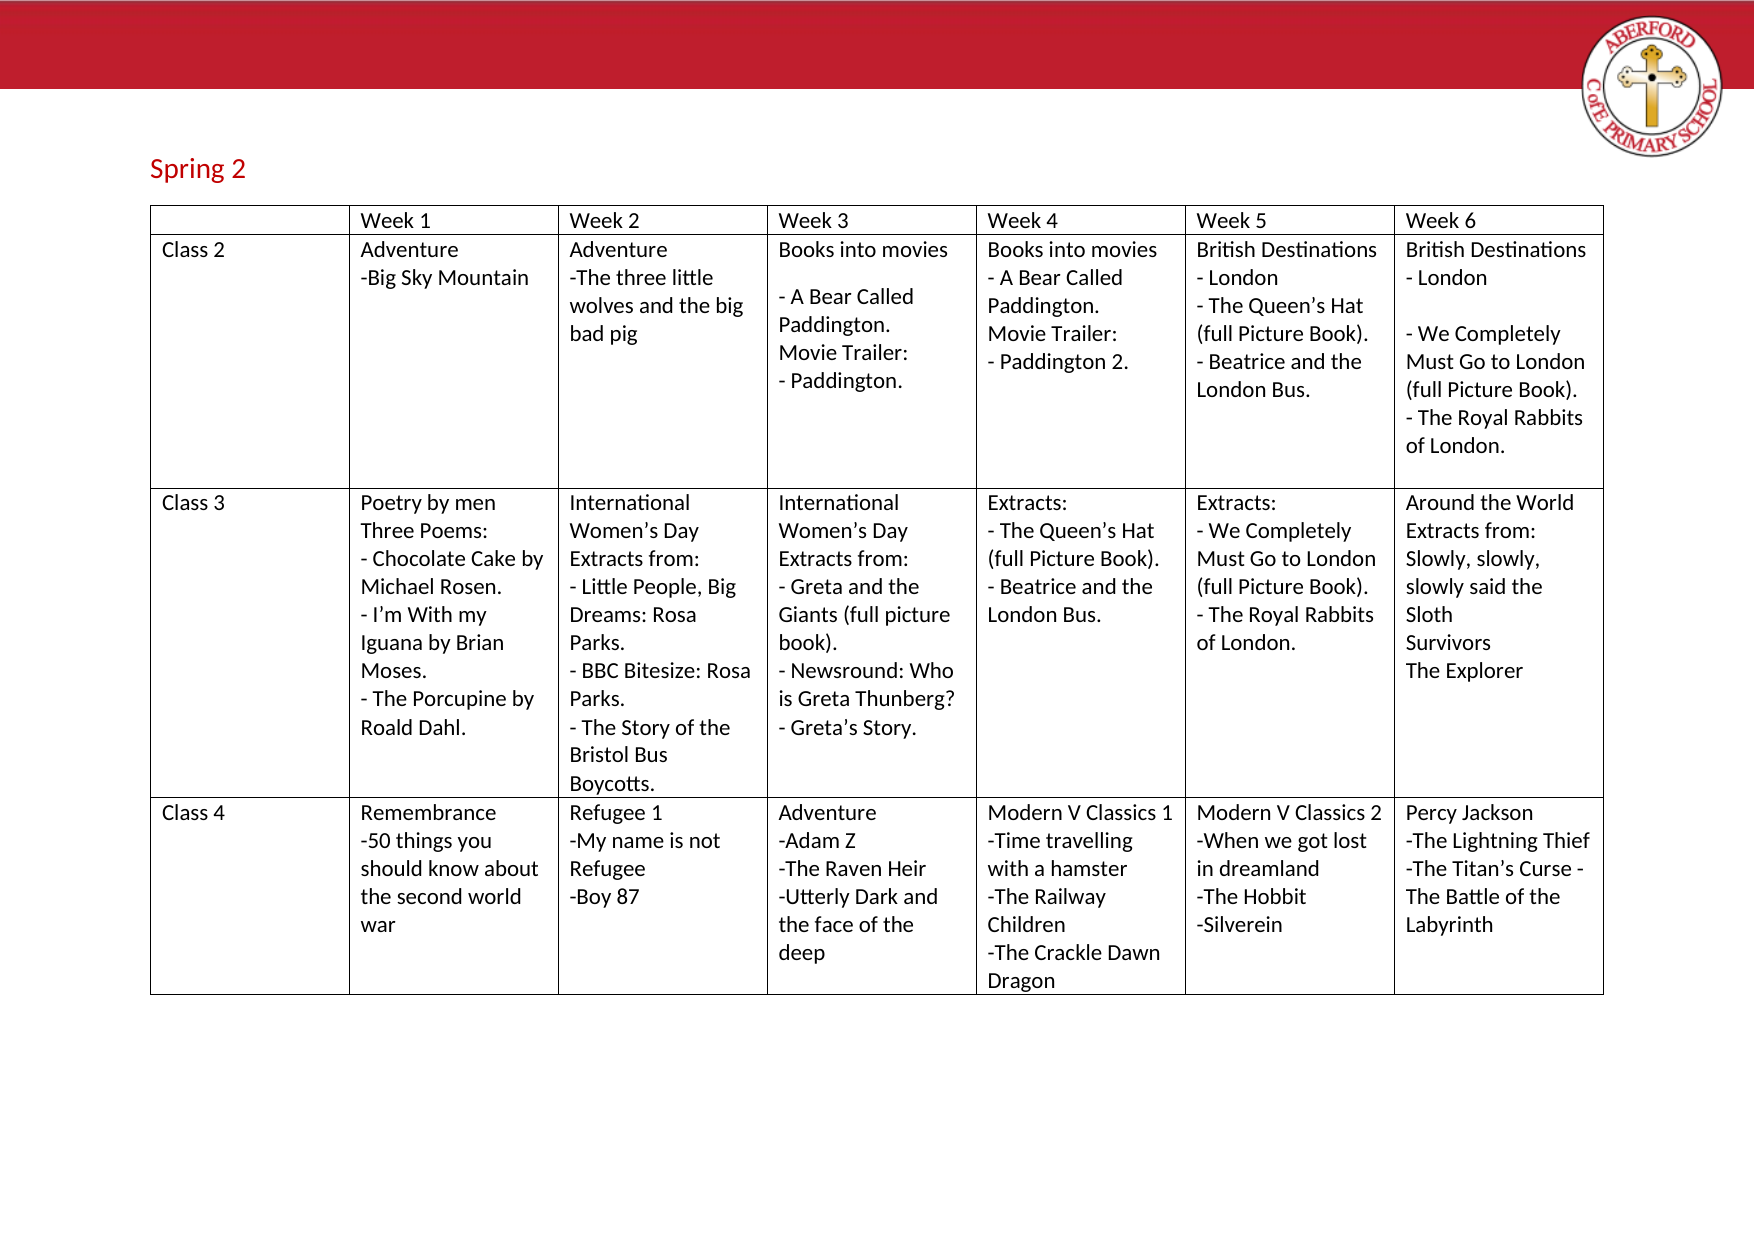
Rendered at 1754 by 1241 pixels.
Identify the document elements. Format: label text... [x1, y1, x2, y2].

table_header Week 6 [1395, 206, 1603, 234]
table_cell Adventure -The three little wolves and the big bad pig [559, 235, 767, 487]
table_cell Adventure -Adam Z -The Raven Heir -Utterly Dark and the face of the deep [768, 798, 976, 994]
table_cell Modern V Classics 2 -When we got lost in dreamland -The Hobbit -Silverein [1186, 798, 1394, 994]
table_cell Class 3 [151, 489, 349, 797]
table_cell International Women’s Day Extracts from: - Little People, Big Dreams: Rosa Parks. - BBC Bitesize: Rosa Parks. - The Story of the Bristol Bus Boycotts. [559, 489, 767, 797]
table_cell British Destinations - London - We Completely Must Go to London (full Picture Book). - The Royal Rabbits of London. [1395, 235, 1603, 487]
table_cell Extracts: - The Queen’s Hat (full Picture Book). - Beatrice and the London Bus. [977, 489, 1185, 797]
table_cell Books into movies - A Bear Called Paddington. Movie Trailer: - Paddington. [768, 235, 976, 487]
table_cell Modern V Classics 1 -Time travelling with a hamster -The Railway Children -The Crackle Dawn Dragon [977, 798, 1185, 994]
table_cell Books into movies - A Bear Called Paddington. Movie Trailer: - Paddington 2. [977, 235, 1185, 487]
table_cell Refugee 1 -My name is not Refugee -Boy 87 [559, 798, 767, 994]
table_header Week 4 [977, 206, 1185, 234]
text Spring 2 [150, 150, 1604, 186]
table_cell International Women’s Day Extracts from: - Greta and the Giants (full picture book). - Newsround: Who is Greta Thunberg? - Greta’s Story. [768, 489, 976, 797]
table_cell Class 2 [151, 235, 349, 487]
table_header Week 3 [768, 206, 976, 234]
table_header Week 1 [350, 206, 558, 234]
table_header Week 2 [559, 206, 767, 234]
table_cell Class 4 [151, 798, 349, 994]
table_header Week 5 [1186, 206, 1394, 234]
table_cell British Destinations - London - The Queen’s Hat (full Picture Book). - Beatrice and the London Bus. [1186, 235, 1394, 487]
table_cell Around the World Extracts from: Slowly, slowly, slowly said the Sloth Survivors The Explorer [1395, 489, 1603, 797]
table_cell Adventure -Big Sky Mountain [350, 235, 558, 487]
table_cell Extracts: - We Completely Must Go to London (full Picture Book). - The Royal Rabbits of London. [1186, 489, 1394, 797]
table_cell Percy Jackson -The Lightning Thief -The Titan’s Curse -The Battle of the Labyrinth [1395, 798, 1603, 994]
table_header [151, 206, 349, 234]
table_cell Remembrance -50 things you should know about the second world war [350, 798, 558, 994]
picture [0, 0, 1754, 158]
table_cell Poetry by men Three Poems: - Chocolate Cake by Michael Rosen. - I’m With my Iguana by Brian Moses. - The Porcupine by Roald Dahl. [350, 489, 558, 797]
